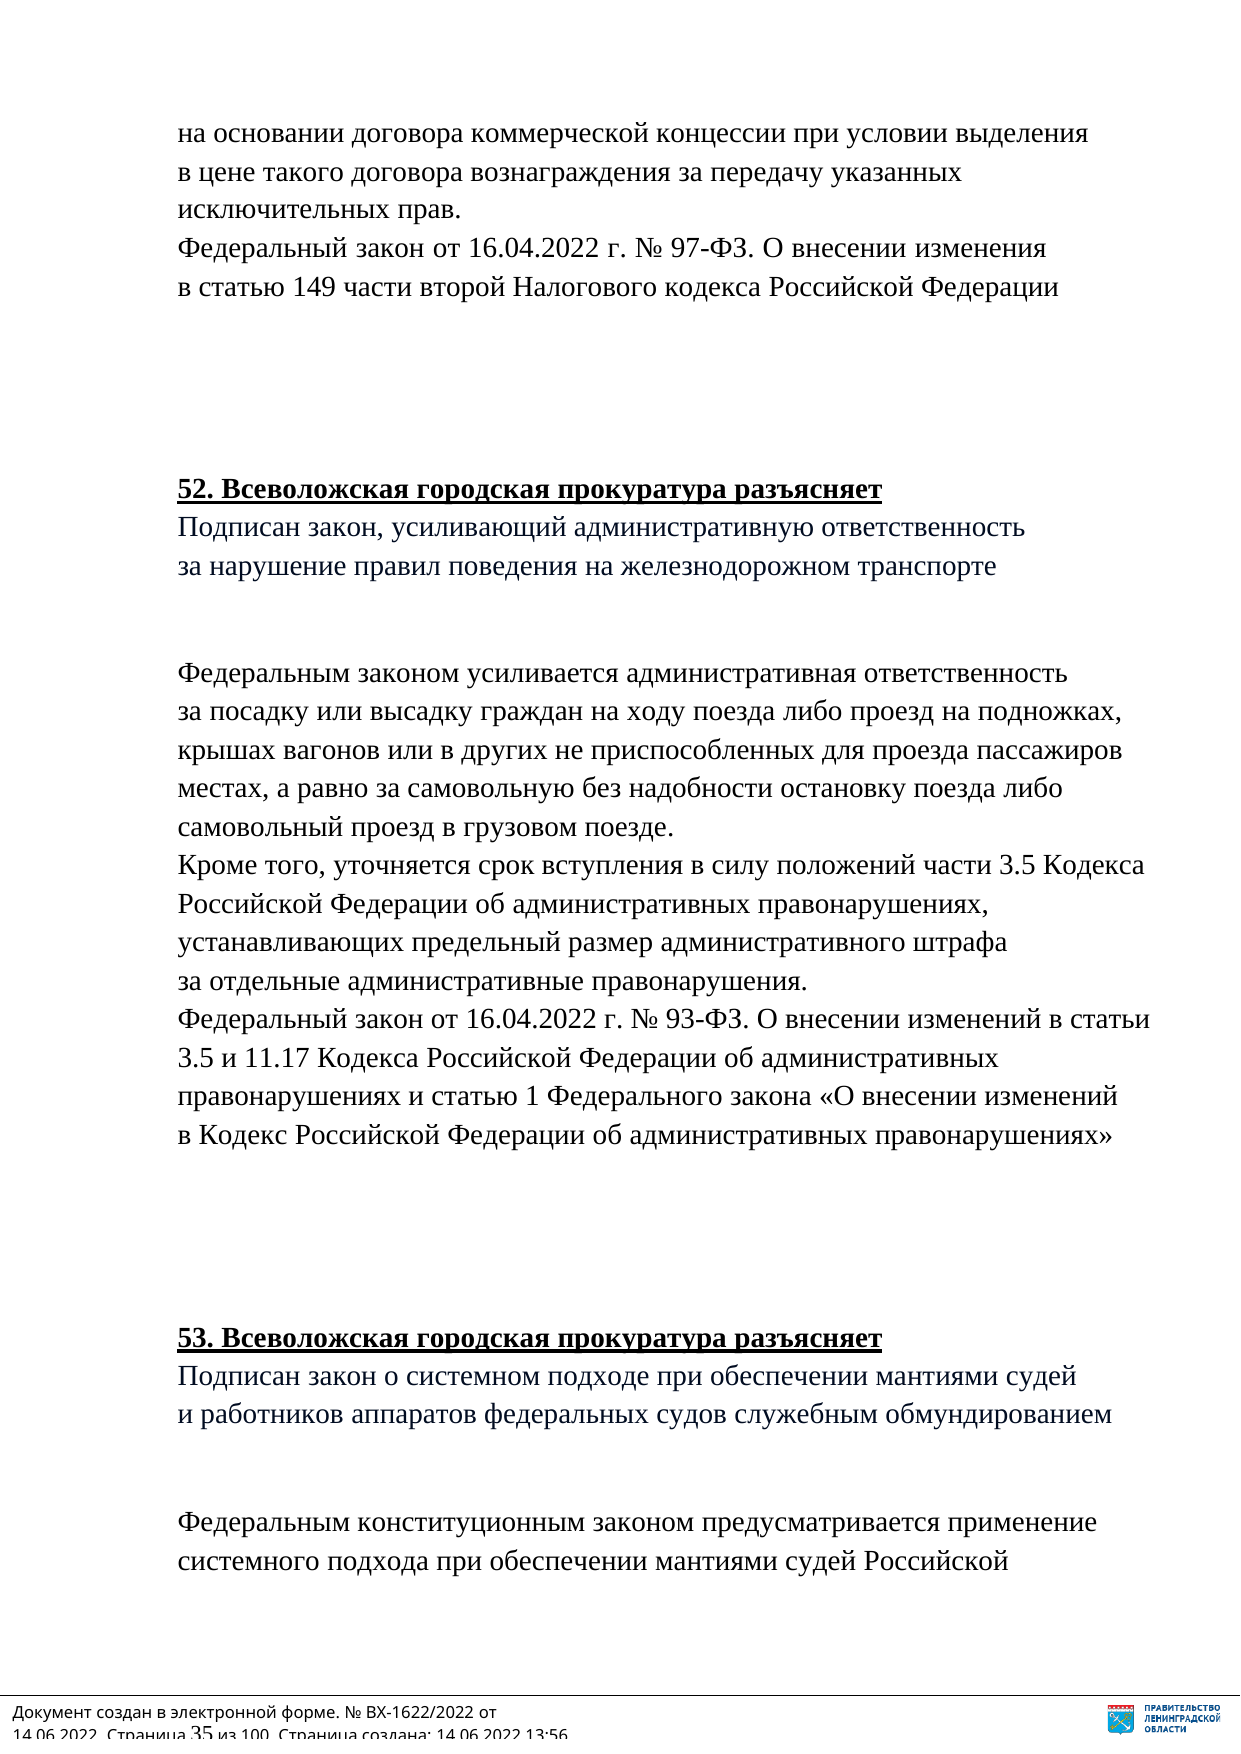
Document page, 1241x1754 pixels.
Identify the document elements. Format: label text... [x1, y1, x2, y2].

text Кроме того, уточняется срок вступления в силу положений части 3.5 Кодекса Российской Федерации об административных правонарушениях, [177, 847, 1147, 919]
text и работников аппаратов федеральных судов служебным обмундированием [177, 1397, 1163, 1430]
picture [1107, 1705, 1221, 1735]
text Федеральный закон от 16.04.2022 г. № 97-ФЗ. О внесении изменения в статью 149 части второй Налогового кодекса Российской Федерации [177, 230, 1059, 302]
text Подписан закон, усиливающий административную ответственность за нарушение правил поведения на железнодорожном транспорте [177, 509, 1027, 581]
text Федеральный закон от 16.04.2022 г. № 93-ФЗ. О внесении изменений в статьи [177, 1002, 1163, 1035]
subtitle Всеволожская городская прокуратура разъясняет [177, 471, 1163, 505]
text за посадку или высадку граждан на ходу поезда либо проезд на подножках, крышах вагонов или в других не приспособленных для проезда пассажиров местах, а равно за самовольную без надобности остановку поезда либо [177, 693, 1123, 804]
text самовольный проезд в грузовом поезде. [177, 809, 1163, 842]
text Подписан закон о системном подходе при обеспечении мантиями судей [177, 1358, 1163, 1392]
text Федеральным законом усиливается административная ответственность [177, 655, 1163, 688]
text устанавливающих предельный размер административного штрафа за отдельные административные правонарушения. [177, 924, 1009, 997]
text 3.5 и 11.17 Кодекса Российской Федерации об административных [177, 1040, 1163, 1073]
text Федеральным конституционным законом предусматривается применение системного подхода при обеспечении мантиями судей Российской [177, 1504, 1099, 1576]
text на основании договора коммерческой концессии при условии выделения в цене такого договора вознаграждения за передачу указанных [177, 115, 1091, 187]
text правонарушениях и статью 1 Федерального закона «О внесении изменений в Кодекс Российской Федерации об административных правонарушениях» [177, 1078, 1120, 1150]
text исключительных прав. [177, 192, 1163, 225]
subtitle Всеволожская городская прокуратура разъясняет [177, 1320, 1163, 1354]
